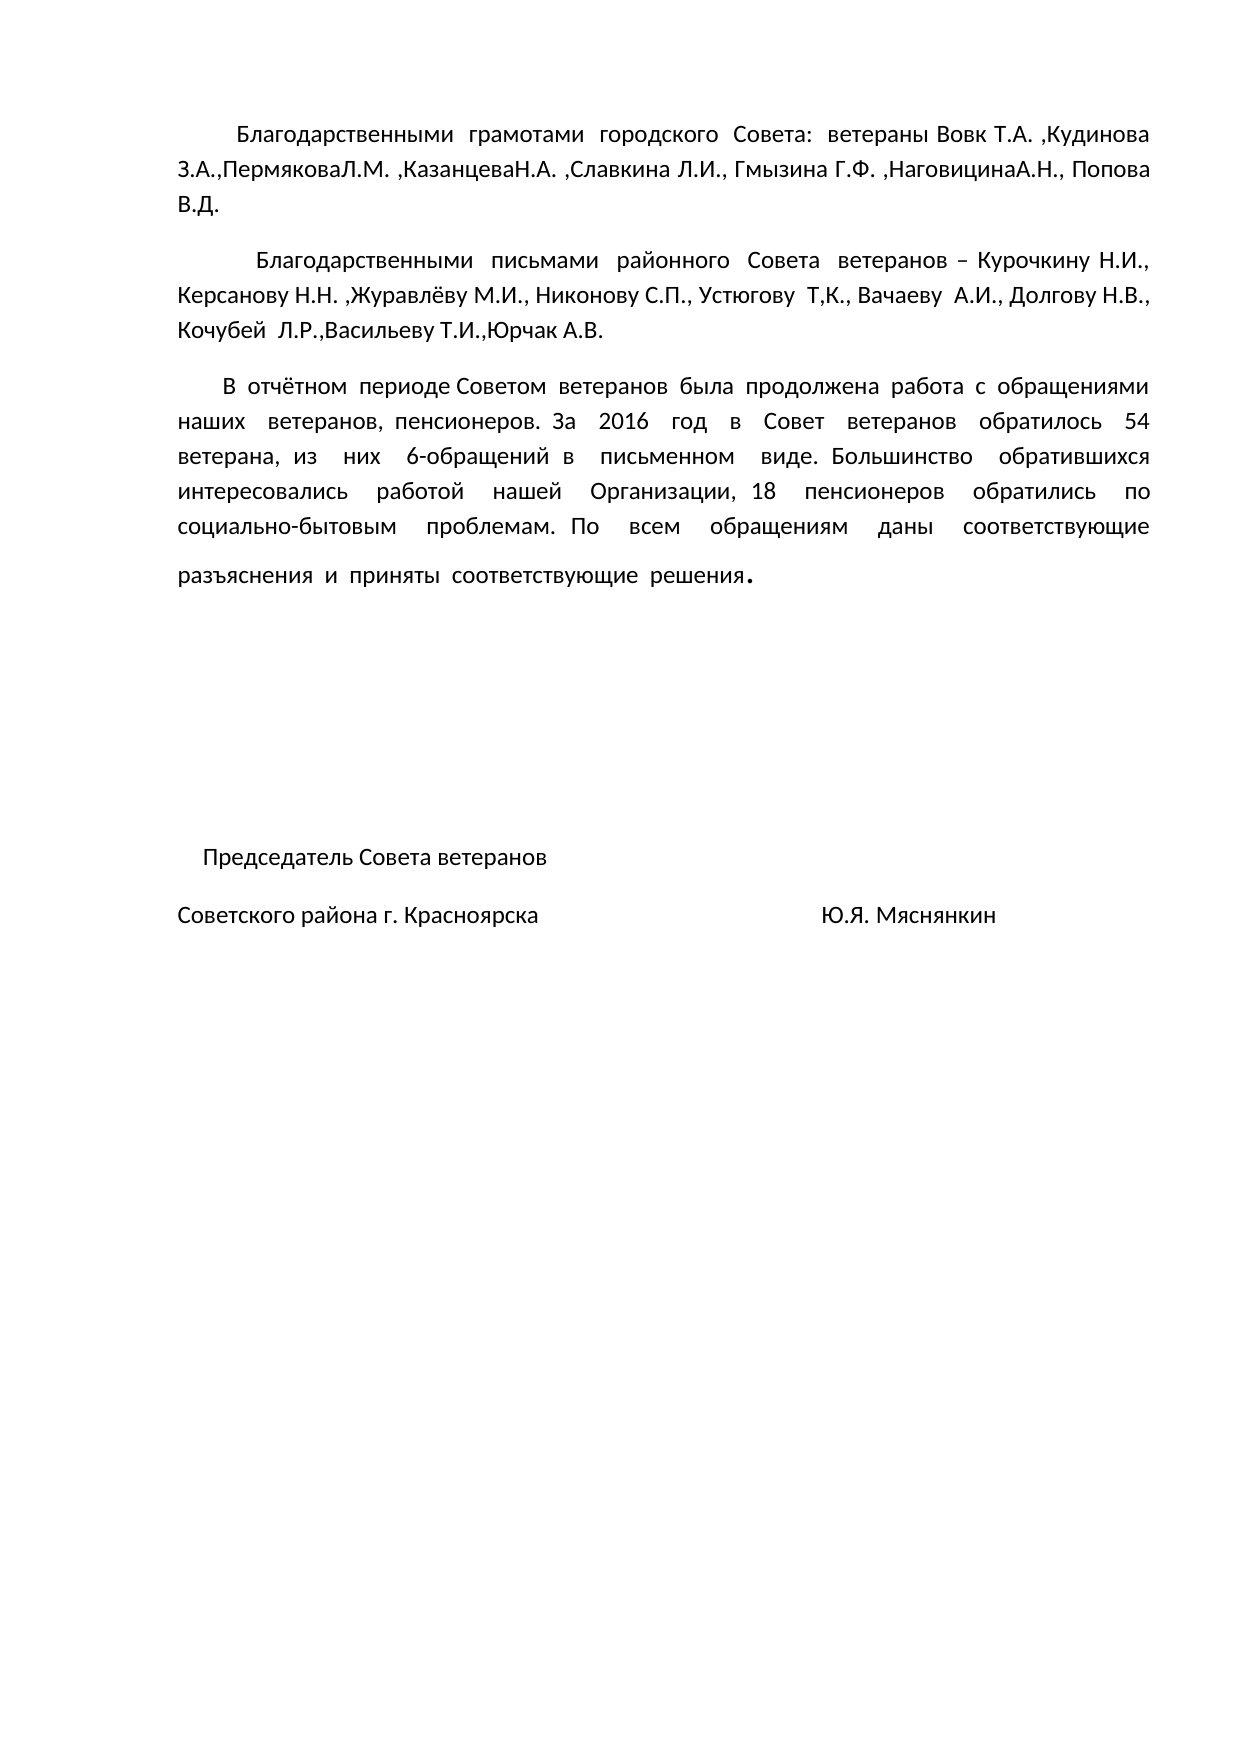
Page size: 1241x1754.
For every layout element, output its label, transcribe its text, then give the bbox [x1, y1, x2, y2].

text Советского района г. Красноярска Ю.Я. Мяснянкин [177, 899, 1152, 930]
text В отчётном периоде Советом ветеранов была продолжена работа с обращениями наших ветеранов, пенсионеров. За 2016 год в Совет ветеранов обратилось 54 ветерана, из них 6-обращений в письменном виде. Большинство обратившихся интересовались работой нашей Организации, 18 пенсионеров обратились по социально-бытовым проблемам. По всем обращениям даны соответствующие разъяснения и приняты соответствующие решения. [177, 370, 1152, 593]
text Благодарственными письмами районного Совета ветеранов – Курочкину Н.И., Керсанову Н.Н. ,Журавлёву М.И., Никонову С.П., Устюгову Т,К., Вачаеву А.И., Долгову Н.В., Кочубей Л.Р.,Васильеву Т.И.,Юрчак А.В. [177, 244, 1152, 344]
text Председатель Совета ветеранов [177, 841, 1152, 872]
text Благодарственными грамотами городского Совета: ветераны Вовк Т.А. ,Кудинова З.А.,ПермяковаЛ.М. ,КазанцеваН.А. ,Славкина Л.И., Гмызина Г.Ф. ,НаговицинаА.Н., Попова В.Д. [177, 118, 1152, 219]
